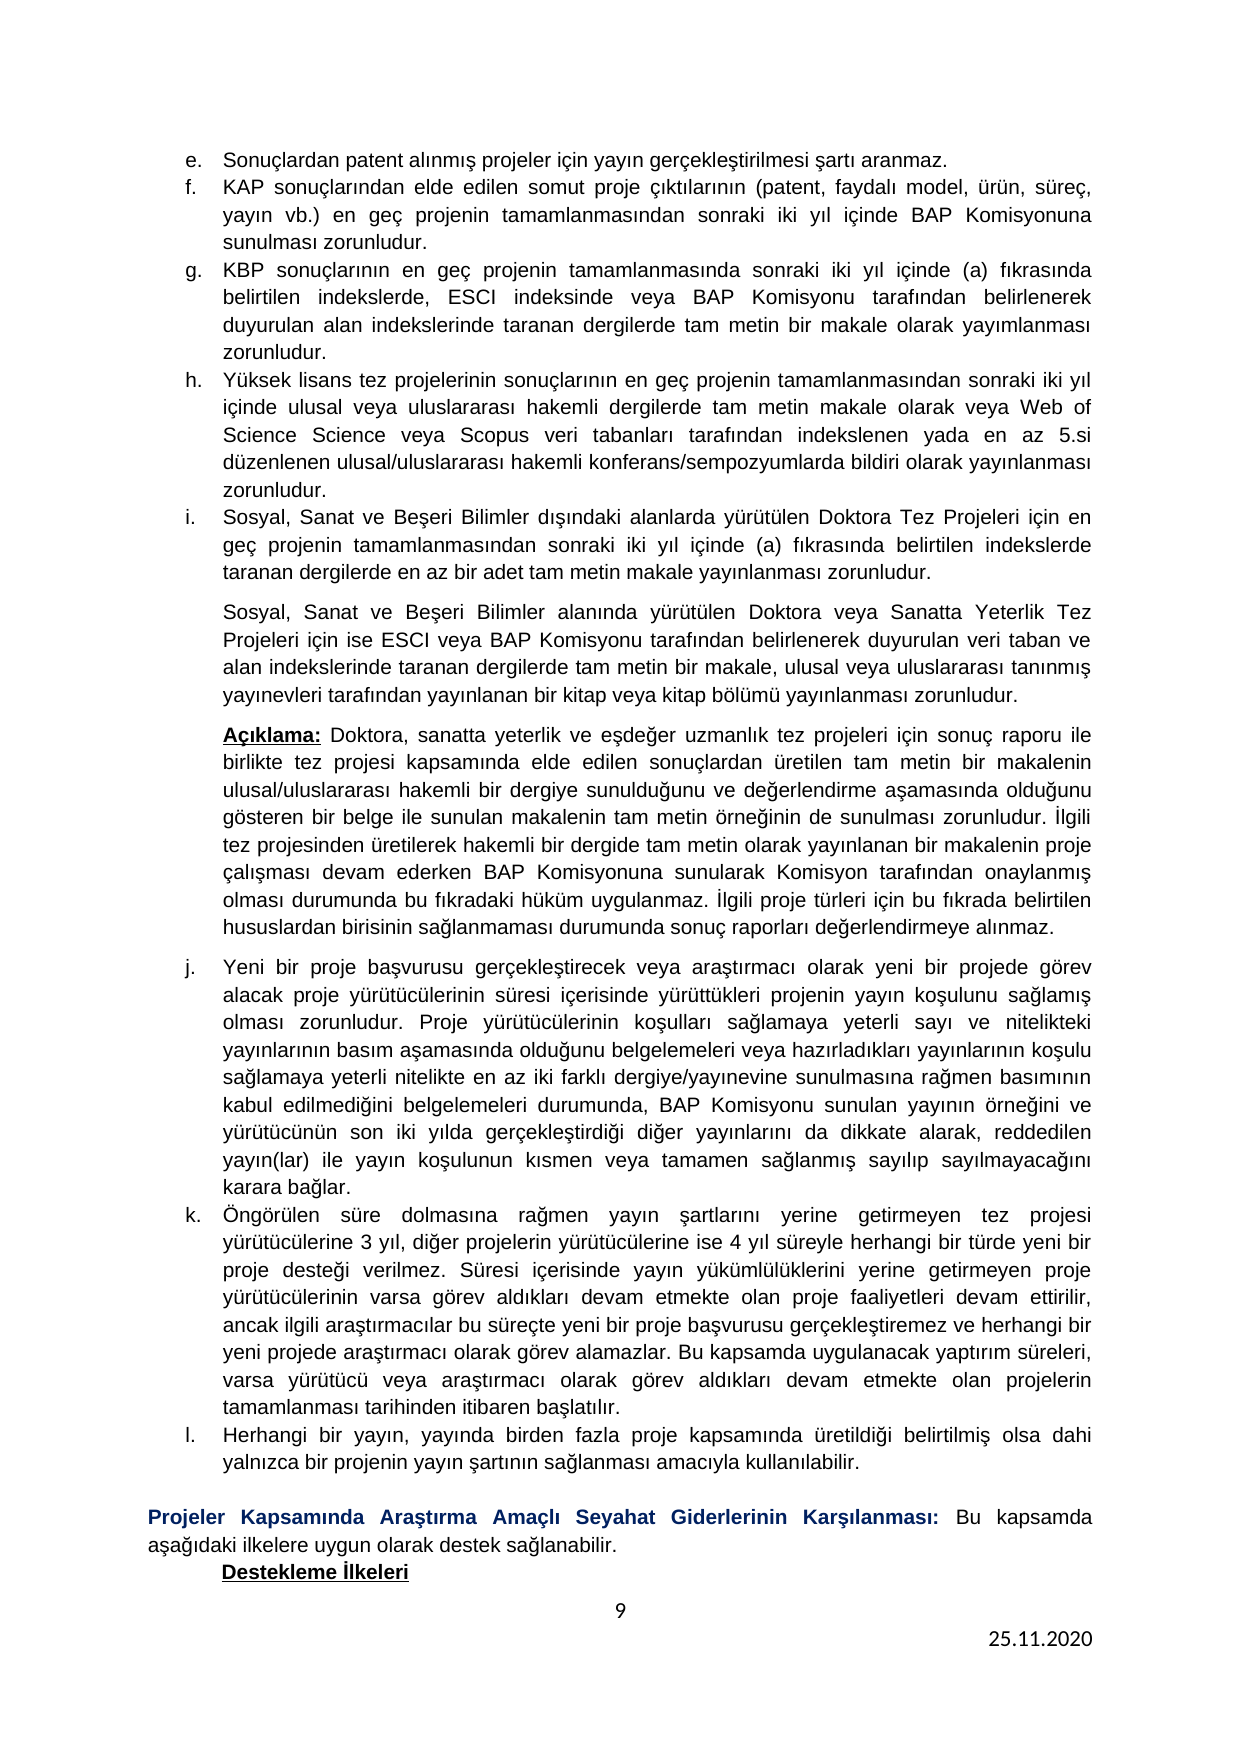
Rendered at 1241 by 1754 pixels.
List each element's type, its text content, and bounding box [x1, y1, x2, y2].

list Herhangi bir yayın, yayında birden fazla proje kapsamında üretildiği belirtilmiş olsa dahi yalnızca bir projenin yayın şartının sağlanması amacıyla kullanılabilir. [185, 1423, 1093, 1474]
text Destekleme İlkeleri [148, 1560, 1093, 1584]
list Sosyal, Sanat ve Beşeri Bilimler dışındaki alanlarda yürütülen Doktora Tez Projeleri için en geç projenin tamamlanmasından sonraki iki yıl içinde (a) fıkrasında belirtilen indekslerde taranan dergilerde en az bir adet tam metin makale yayınlanması zorunludur. [185, 505, 1093, 584]
list Öngörülen süre dolmasına rağmen yayın şartlarını yerine getirmeyen tez projesi yürütücülerine 3 yıl, diğer projelerin yürütücülerine ise 4 yıl süreyle herhangi bir türde yeni bir proje desteği verilmez. Süresi içerisinde yayın yükümlülüklerini yerine getirmeyen proje yürütücülerinin varsa görev aldıkları devam etmekte olan proje faaliyetleri devam ettirilir, ancak ilgili araştırmacılar bu süreçte yeni bir proje başvurusu gerçekleştiremez ve herhangi bir yeni projede araştırmacı olarak görev alamazlar. Bu kapsamda uygulanacak yaptırım süreleri, varsa yürütücü veya araştırmacı olarak görev aldıkları devam etmekte olan projelerin tamamlanması tarihinden itibaren başlatılır. [185, 1203, 1093, 1419]
list Yeni bir proje başvurusu gerçekleştirecek veya araştırmacı olarak yeni bir projede görev alacak proje yürütücülerinin süresi içerisinde yürüttükleri projenin yayın koşulunu sağlamış olması zorunludur. Proje yürütücülerinin koşulları sağlamaya yeterli sayı ve nitelikteki yayınlarının basım aşamasında olduğunu belgelemeleri veya hazırladıkları yayınlarının koşulu sağlamaya yeterli nitelikte en az iki farklı dergiye/yayınevine sunulmasına rağmen basımının kabul edilmediğini belgelemeleri durumunda, BAP Komisyonu sunulan yayının örneğini ve yürütücünün son iki yılda gerçekleştirdiği diğer yayınlarını da dikkate alarak, reddedilen yayın(lar) ile yayın koşulunun kısmen veya tamamen sağlanmış sayılıp sayılmayacağını karara bağlar. [185, 955, 1093, 1199]
list Sonuçlardan patent alınmış projeler için yayın gerçekleştirilmesi şartı aranmaz. [185, 148, 1093, 172]
text Sosyal, Sanat ve Beşeri Bilimler alanında yürütülen Doktora veya Sanatta Yeterlik Tez Projeleri için ise ESCI veya BAP Komisyonu tarafından belirlenerek duyurulan veri taban ve alan indekslerinde taranan dergilerde tam metin bir makale, ulusal veya uluslararası tanınmış yayınevleri tarafından yayınlanan bir kitap veya kitap bölümü yayınlanması zorunludur. [223, 600, 1093, 707]
list Yüksek lisans tez projelerinin sonuçlarının en geç projenin tamamlanmasından sonraki iki yıl içinde ulusal veya uluslararası hakemli dergilerde tam metin makale olarak veya Web of Science Science veya Scopus veri tabanları tarafından indekslenen yada en az 5.si düzenlenen ulusal/uluslararası hakemli konferans/sempozyumlarda bildiri olarak yayınlanması zorunludur. [185, 368, 1093, 502]
text Açıklama: Doktora, sanatta yeterlik ve eşdeğer uzmanlık tez projeleri için sonuç raporu ile birlikte tez projesi kapsamında elde edilen sonuçlardan üretilen tam metin bir makalenin ulusal/uluslararası hakemli bir dergiye sunulduğunu ve değerlendirme aşamasında olduğunu gösteren bir belge ile sunulan makalenin tam metin örneğinin de sunulması zorunludur. İlgili tez projesinden üretilerek hakemli bir dergide tam metin olarak yayınlanan bir makalenin proje çalışması devam ederken BAP Komisyonuna sunularak Komisyon tarafından onaylanmış olması durumunda bu fıkradaki hüküm uygulanmaz. İlgili proje türleri için bu fıkrada belirtilen hususlardan birisinin sağlanmaması durumunda sonuç raporları değerlendirmeye alınmaz. [223, 723, 1093, 939]
list KAP sonuçlarından elde edilen somut proje çıktılarının (patent, faydalı model, ürün, süreç, yayın vb.) en geç projenin tamamlanmasından sonraki iki yıl içinde BAP Komisyonuna sunulması zorunludur. [185, 175, 1093, 254]
list KBP sonuçlarının en geç projenin tamamlanmasında sonraki iki yıl içinde (a) fıkrasında belirtilen indekslerde, ESCI indeksinde veya BAP Komisyonu tarafından belirlenerek duyurulan alan indekslerinde taranan dergilerde tam metin bir makale olarak yayımlanması zorunludur. [185, 258, 1093, 364]
text Projeler Kapsamında Araştırma Amaçlı Seyahat Giderlerinin Karşılanması: Bu kapsamda aşağıdaki ilkelere uygun olarak destek sağlanabilir. [148, 1505, 1093, 1557]
